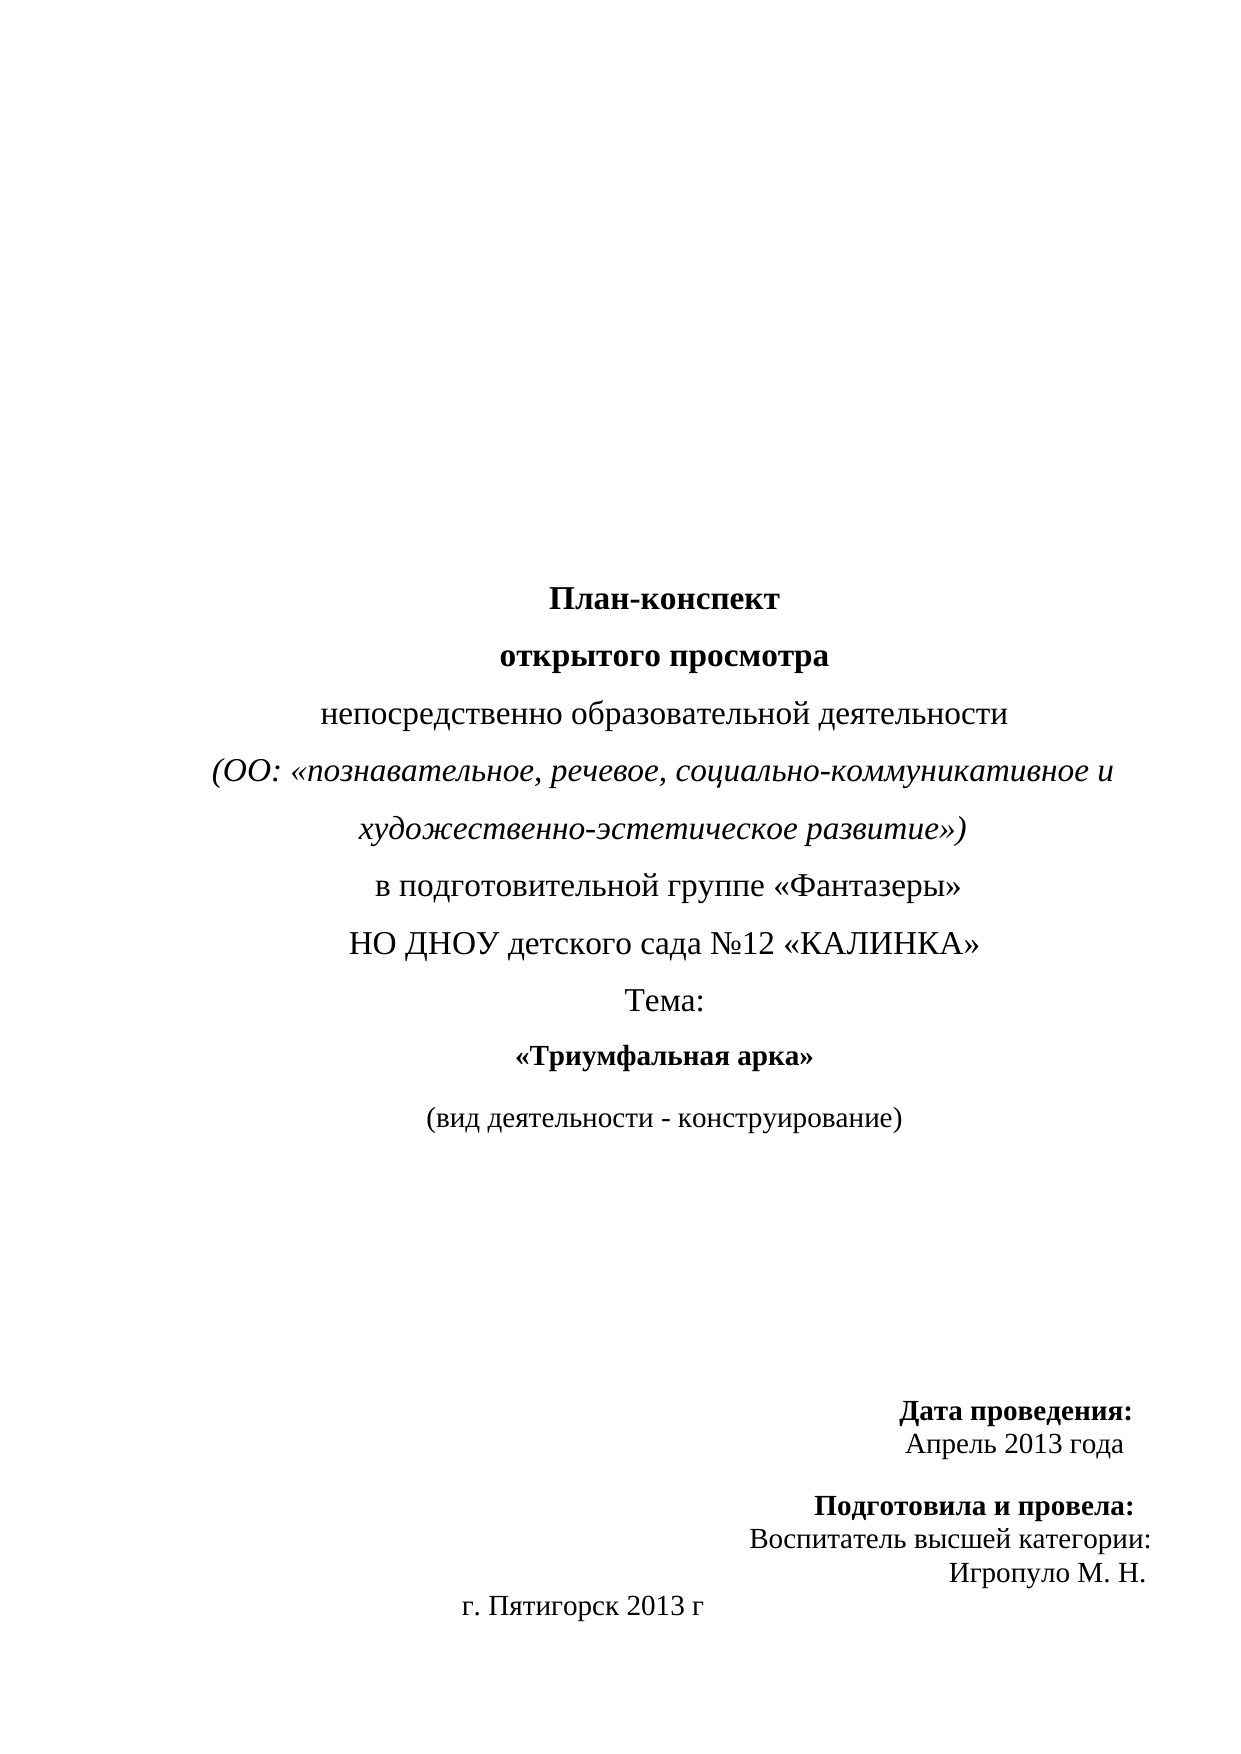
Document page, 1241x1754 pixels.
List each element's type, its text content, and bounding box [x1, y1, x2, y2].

text (ОО: «познавательное, речевое, социально-коммуникативное и художественно-эстетическое развитие») [177, 751, 1152, 846]
text Подготовила и провела: [177, 1488, 1152, 1521]
text открытого просмотра [177, 636, 1152, 674]
text НО ДНОУ детского сада №12 «КАЛИНКА» [177, 923, 1152, 961]
text Игропуло М. Н. [177, 1555, 1152, 1588]
text «Триумфальная арка» [177, 1038, 1152, 1072]
text г. Пятигорск 2013 г [177, 1588, 1152, 1622]
text Тема: [177, 981, 1152, 1019]
text в подготовительной группе «Фантазеры» [177, 866, 1152, 904]
text План-конспект [177, 578, 1152, 616]
text (вид деятельности - конструирование) [177, 1100, 1152, 1134]
text Дата проведения: [177, 1393, 1152, 1426]
text непосредственно образовательной деятельности [177, 693, 1152, 731]
text Воспитатель высшей категории: [177, 1521, 1152, 1555]
text Апрель 2013 года [177, 1426, 1152, 1460]
